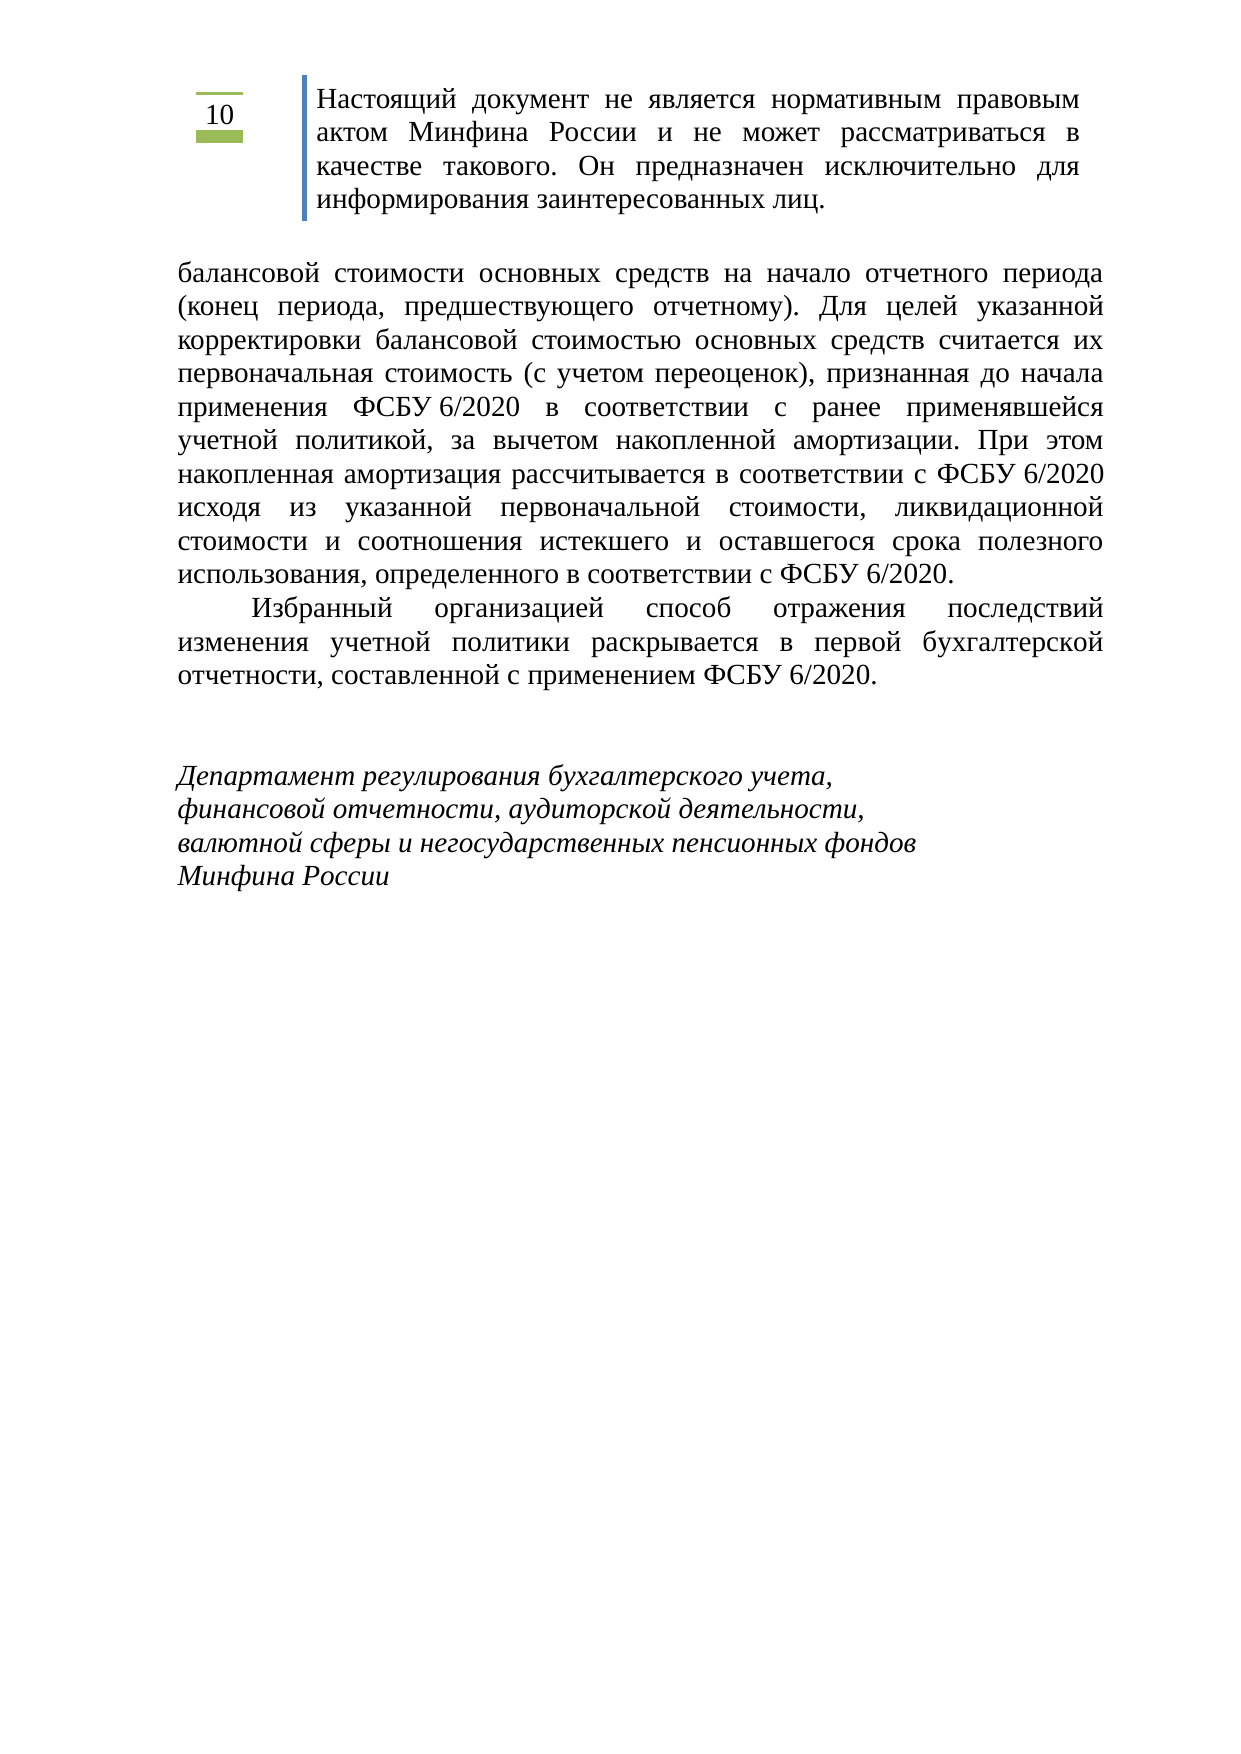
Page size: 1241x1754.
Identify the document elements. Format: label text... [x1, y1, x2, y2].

text валютной сферы и негосударственных пенсионных фондов [177, 825, 1104, 858]
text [177, 255, 1104, 590]
text Департамент регулирования бухгалтерского учета, [177, 758, 1104, 791]
text Избранный организацией способ отражения последствий изменения учетной политики раскрывается в первой бухгалтерской отчетности, составленной с применением ФСБУ 6/2020. [177, 590, 1104, 691]
text Минфина России [177, 858, 1104, 892]
text финансовой отчетности, аудиторской деятельности, [177, 791, 1104, 825]
